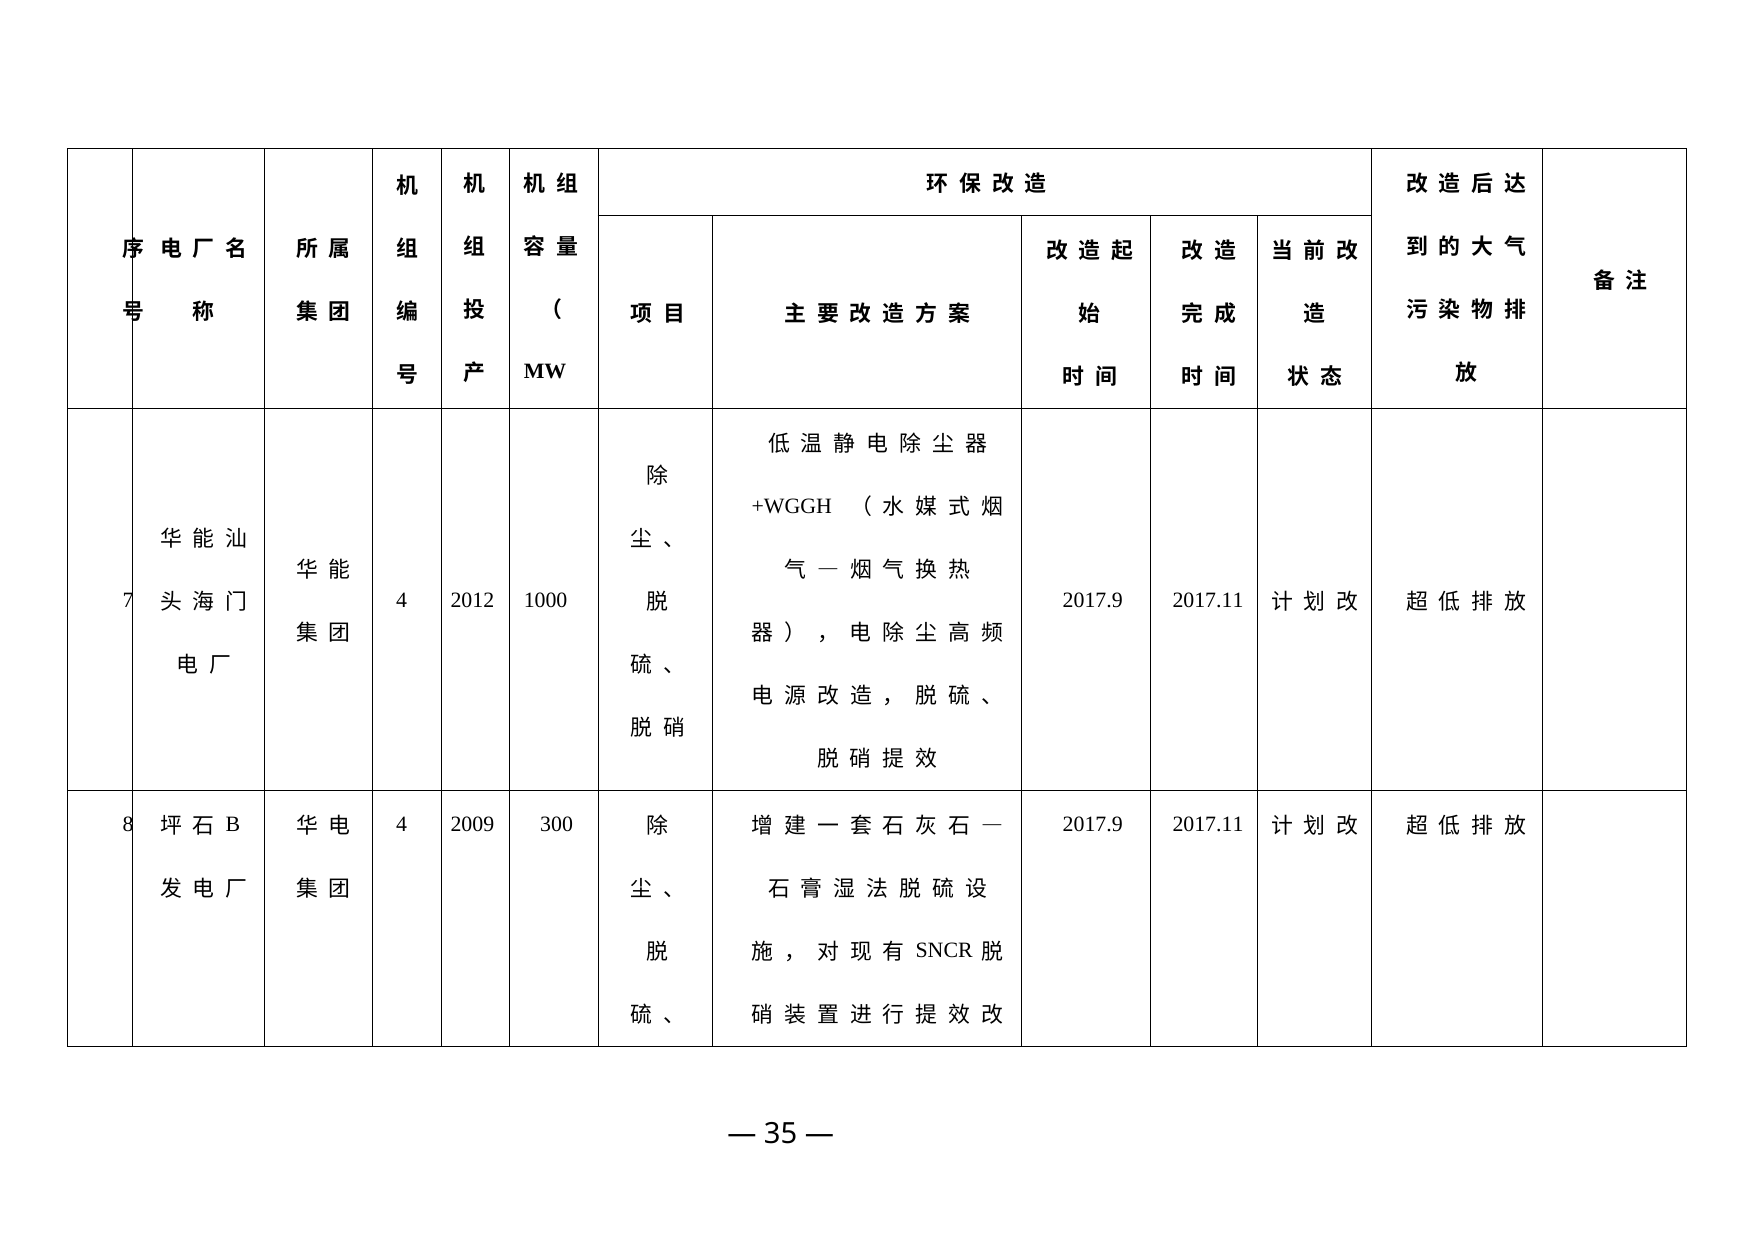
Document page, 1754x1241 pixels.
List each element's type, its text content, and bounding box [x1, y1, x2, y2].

table_cell 除尘、脱硫、脱硝 [599, 409, 712, 790]
table_cell 坪石B发电厂 [133, 791, 264, 1046]
table_cell 华电集团 [265, 791, 372, 1046]
table_header 机组容量（MW） [510, 149, 598, 408]
table_header 机组 编号 [373, 149, 441, 408]
table_cell 4 [373, 791, 441, 1046]
table_cell 改造完成时间 [1151, 216, 1257, 408]
table_cell 计划改 [1258, 409, 1371, 790]
table_cell 除尘、脱硫、脱硝 [599, 791, 712, 1046]
table_cell 2017.11 [1151, 791, 1257, 1046]
table_cell 2012 [442, 409, 509, 790]
table_cell 300 [510, 791, 598, 1046]
table_cell 华能集团 [265, 409, 372, 790]
table_cell 改造起始 时间 [1022, 216, 1150, 408]
table_cell 计划改 [1258, 791, 1371, 1046]
table_cell 低温静电除尘器+WGGH（水媒式烟气—烟气换热器），电除尘高频电源改造，脱硫、脱硝提效 [713, 409, 1021, 790]
table_cell 超低排放 [1372, 791, 1542, 1046]
table_cell 7 [68, 409, 132, 790]
table_cell 2017.11 [1151, 409, 1257, 790]
table_header 环保改造 [599, 149, 1371, 215]
table_header 改造后达到的大气污染物排放 标准 [1372, 149, 1542, 408]
table_header 备注 [1543, 149, 1686, 408]
table_cell 当前改造 状态 [1258, 216, 1371, 408]
table_cell 超低排放 [1372, 409, 1542, 790]
table_cell [1543, 791, 1686, 1046]
table_header 所属集团 [265, 149, 372, 408]
table_header 序号 [68, 149, 132, 408]
table_header 电厂名称 [133, 149, 264, 408]
table_cell 2017.9 [1022, 791, 1150, 1046]
table_cell 1000 [510, 409, 598, 790]
table_header 机组投产时间 [442, 149, 509, 408]
table_cell [1543, 409, 1686, 790]
table_cell 2017.9 [1022, 409, 1150, 790]
table_cell 2009 [442, 791, 509, 1046]
table_cell 项目 [599, 216, 712, 408]
table_cell 主要改造方案 [713, 216, 1021, 408]
table_cell 增建一套石灰石—石膏湿法脱硫设施，对现有SNCR脱硝装置进行提效改造，实施电袋联合除尘装置改造。 [713, 791, 1021, 1046]
table_cell 华能汕头海门电厂 [133, 409, 264, 790]
table_cell 8 [68, 791, 132, 1046]
table_cell 4 [373, 409, 441, 790]
